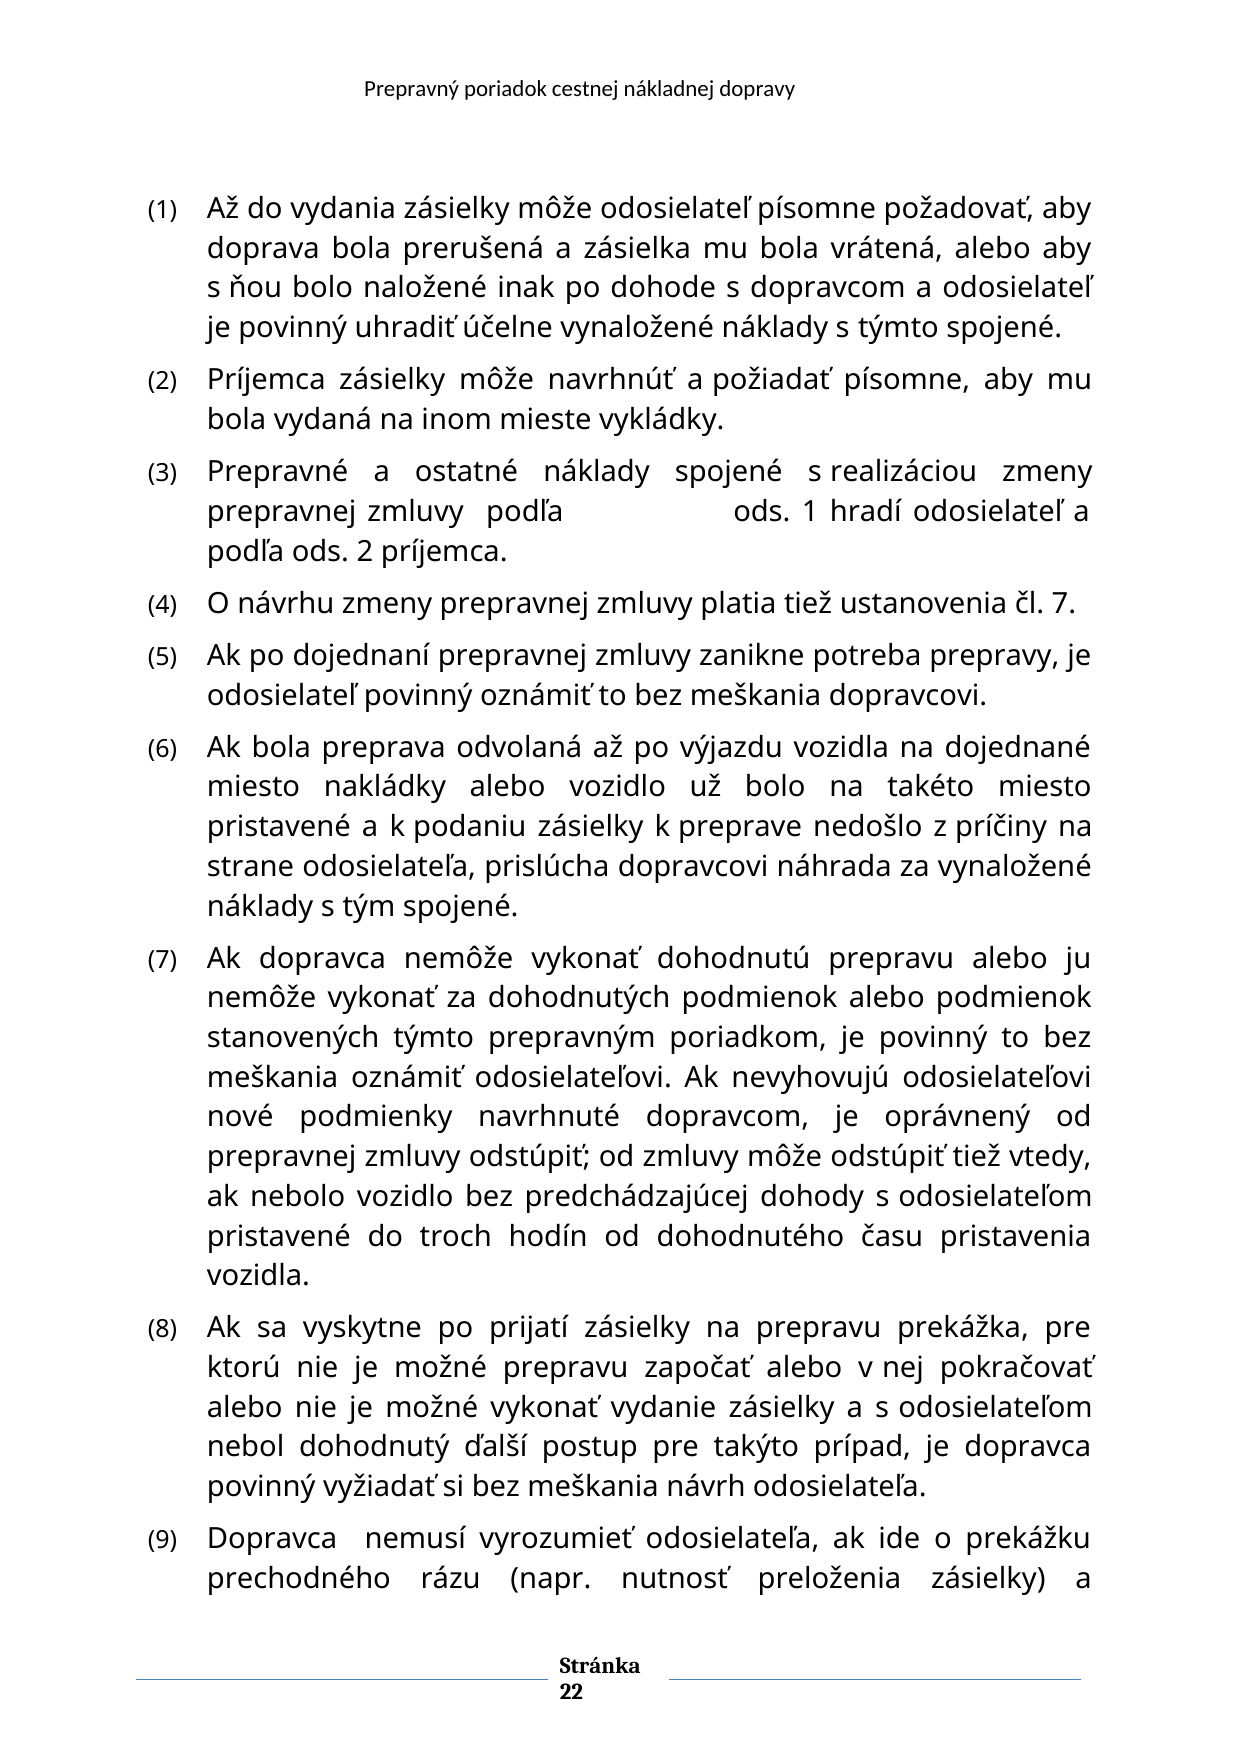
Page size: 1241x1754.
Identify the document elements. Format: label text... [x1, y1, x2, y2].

list Ak sa vyskytne po prijatí zásielky na prepravu prekážka, pre ktorú nie je možné prepravu započať alebo v nej pokračovať alebo nie je možné vykonať vydanie zásielky a s odosielateľom nebol dohodnutý ďalší postup pre takýto prípad, je dopravca povinný vyžiadať si bez meškania návrh odosielateľa. [148, 1307, 1093, 1505]
list Ak dopravca nemôže vykonať dohodnutú prepravu alebo ju nemôže vykonať za dohodnutých podmienok alebo podmienok stanovených týmto prepravným poriadkom, je povinný to bez meškania oznámiť odosielateľovi. Ak nevyhovujú odosielateľovi nové podmienky navrhnuté dopravcom, je oprávnený od prepravnej zmluvy odstúpiť; od zmluvy môže odstúpiť tiež vtedy, ak nebolo vozidlo bez predchádzajúcej dohody s odosielateľom pristavené do troch hodín od dohodnutého času pristavenia vozidla. [148, 937, 1093, 1294]
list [148, 1518, 1093, 1597]
list Ak bola preprava odvolaná až po výjazdu vozidla na dojednané miesto nakládky alebo vozidlo už bolo na takéto miesto pristavené a k podaniu zásielky k preprave nedošlo z príčiny na strane odosielateľa, prislúcha dopravcovi náhrada za vynaložené náklady s tým spojené. [148, 726, 1093, 924]
list O návrhu zmeny prepravnej zmluvy platia tiež ustanovenia čl. 7. [148, 582, 1093, 622]
list Príjemca zásielky môže navrhnúť a požiadať písomne, aby mu bola vydaná na inom mieste vykládky. [148, 358, 1093, 438]
list Prepravné a ostatné náklady spojené s realizáciou zmeny prepravnej zmluvy podľa ods. 1 hradí odosielateľ a podľa ods. 2 príjemca. [148, 450, 1093, 569]
list Ak po dojednaní prepravnej zmluvy zanikne potreba prepravy, je odosielateľ povinný oznámiť to bez meškania dopravcovi. [148, 634, 1093, 713]
list Až do vydania zásielky môže odosielateľ písomne požadovať, aby doprava bola prerušená a zásielka mu bola vrátená, alebo aby s ňou bolo naložené inak po dohode s dopravcom a odosielateľ je povinný uhradiť účelne vynaložené náklady s týmto spojené. [148, 187, 1093, 346]
